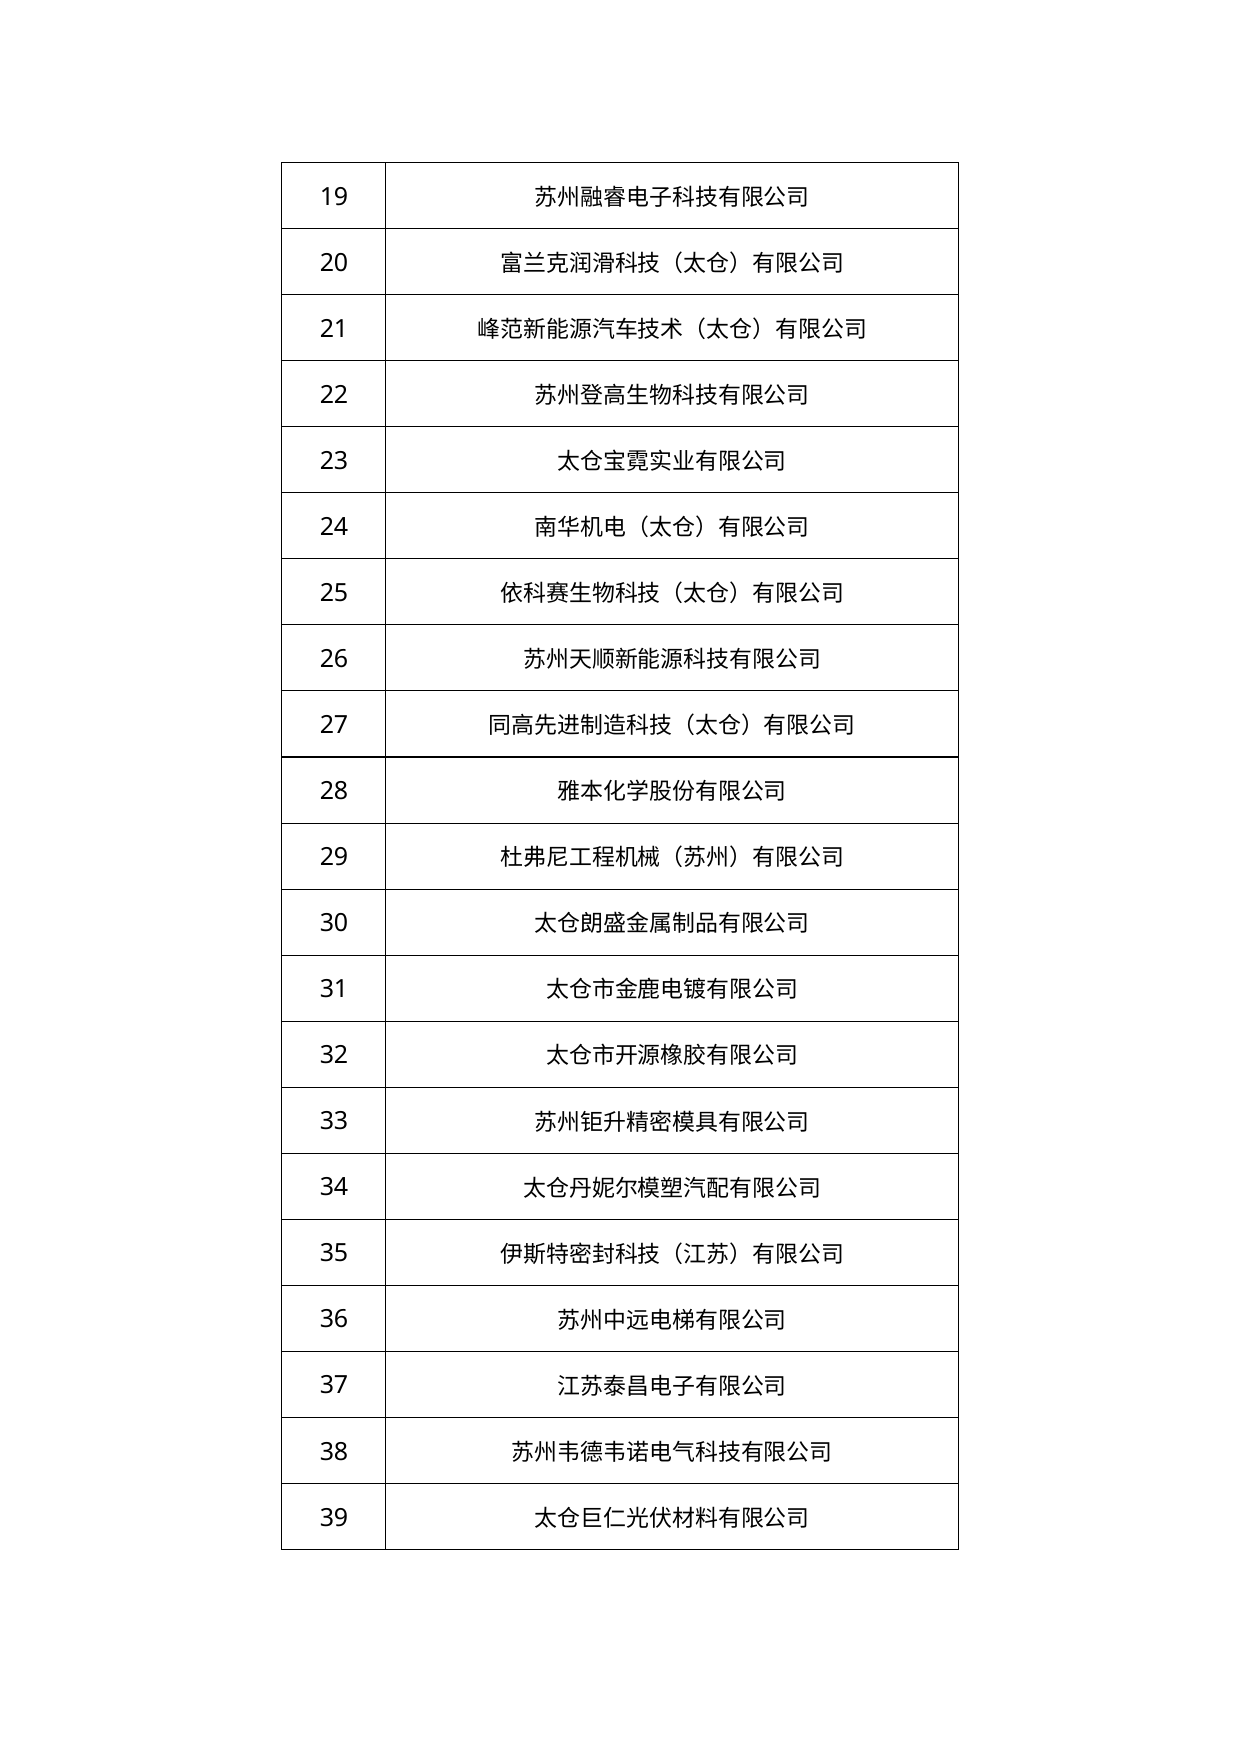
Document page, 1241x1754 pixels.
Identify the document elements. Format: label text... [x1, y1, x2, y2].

table_cell 31 [282, 956, 385, 1021]
table_cell 39 [282, 1484, 385, 1549]
table_cell 同高先进制造科技（太仓）有限公司 [386, 691, 958, 756]
table_cell 南华机电（太仓）有限公司 [386, 493, 958, 558]
table_cell 苏州韦德韦诺电气科技有限公司 [386, 1418, 958, 1483]
table_cell 21 [282, 295, 385, 360]
table_cell 32 [282, 1022, 385, 1087]
table_cell 24 [282, 493, 385, 558]
table_cell 35 [282, 1220, 385, 1285]
table_cell 太仓宝霓实业有限公司 [386, 427, 958, 492]
table_cell 峰范新能源汽车技术（太仓）有限公司 [386, 295, 958, 360]
table_cell 太仓巨仁光伏材料有限公司 [386, 1484, 958, 1549]
table_cell 38 [282, 1418, 385, 1483]
table_cell 依科赛生物科技（太仓）有限公司 [386, 559, 958, 624]
table_cell 33 [282, 1088, 385, 1153]
table_cell 34 [282, 1154, 385, 1219]
table_cell 22 [282, 361, 385, 426]
table_cell 太仓朗盛金属制品有限公司 [386, 890, 958, 954]
table_cell 富兰克润滑科技（太仓）有限公司 [386, 229, 958, 294]
table_cell 太仓丹妮尔模塑汽配有限公司 [386, 1154, 958, 1219]
table_cell 28 [282, 758, 385, 822]
table_cell 36 [282, 1286, 385, 1351]
table_cell 37 [282, 1352, 385, 1417]
table_cell 太仓市开源橡胶有限公司 [386, 1022, 958, 1087]
table_cell 杜弗尼工程机械（苏州）有限公司 [386, 824, 958, 888]
table_cell 25 [282, 559, 385, 624]
table_cell 26 [282, 625, 385, 690]
table_cell 27 [282, 691, 385, 756]
table_cell 太仓市金鹿电镀有限公司 [386, 956, 958, 1021]
table_cell 苏州中远电梯有限公司 [386, 1286, 958, 1351]
table_cell 雅本化学股份有限公司 [386, 758, 958, 822]
table_cell 30 [282, 890, 385, 954]
table_cell 29 [282, 824, 385, 888]
table_cell 江苏泰昌电子有限公司 [386, 1352, 958, 1417]
table_cell 23 [282, 427, 385, 492]
table_cell 19 [282, 163, 385, 228]
table_cell 苏州融睿电子科技有限公司 [386, 163, 958, 228]
table_cell 苏州天顺新能源科技有限公司 [386, 625, 958, 690]
table_cell 伊斯特密封科技（江苏）有限公司 [386, 1220, 958, 1285]
table_cell 苏州登高生物科技有限公司 [386, 361, 958, 426]
table_cell 20 [282, 229, 385, 294]
table_cell 苏州钜升精密模具有限公司 [386, 1088, 958, 1153]
